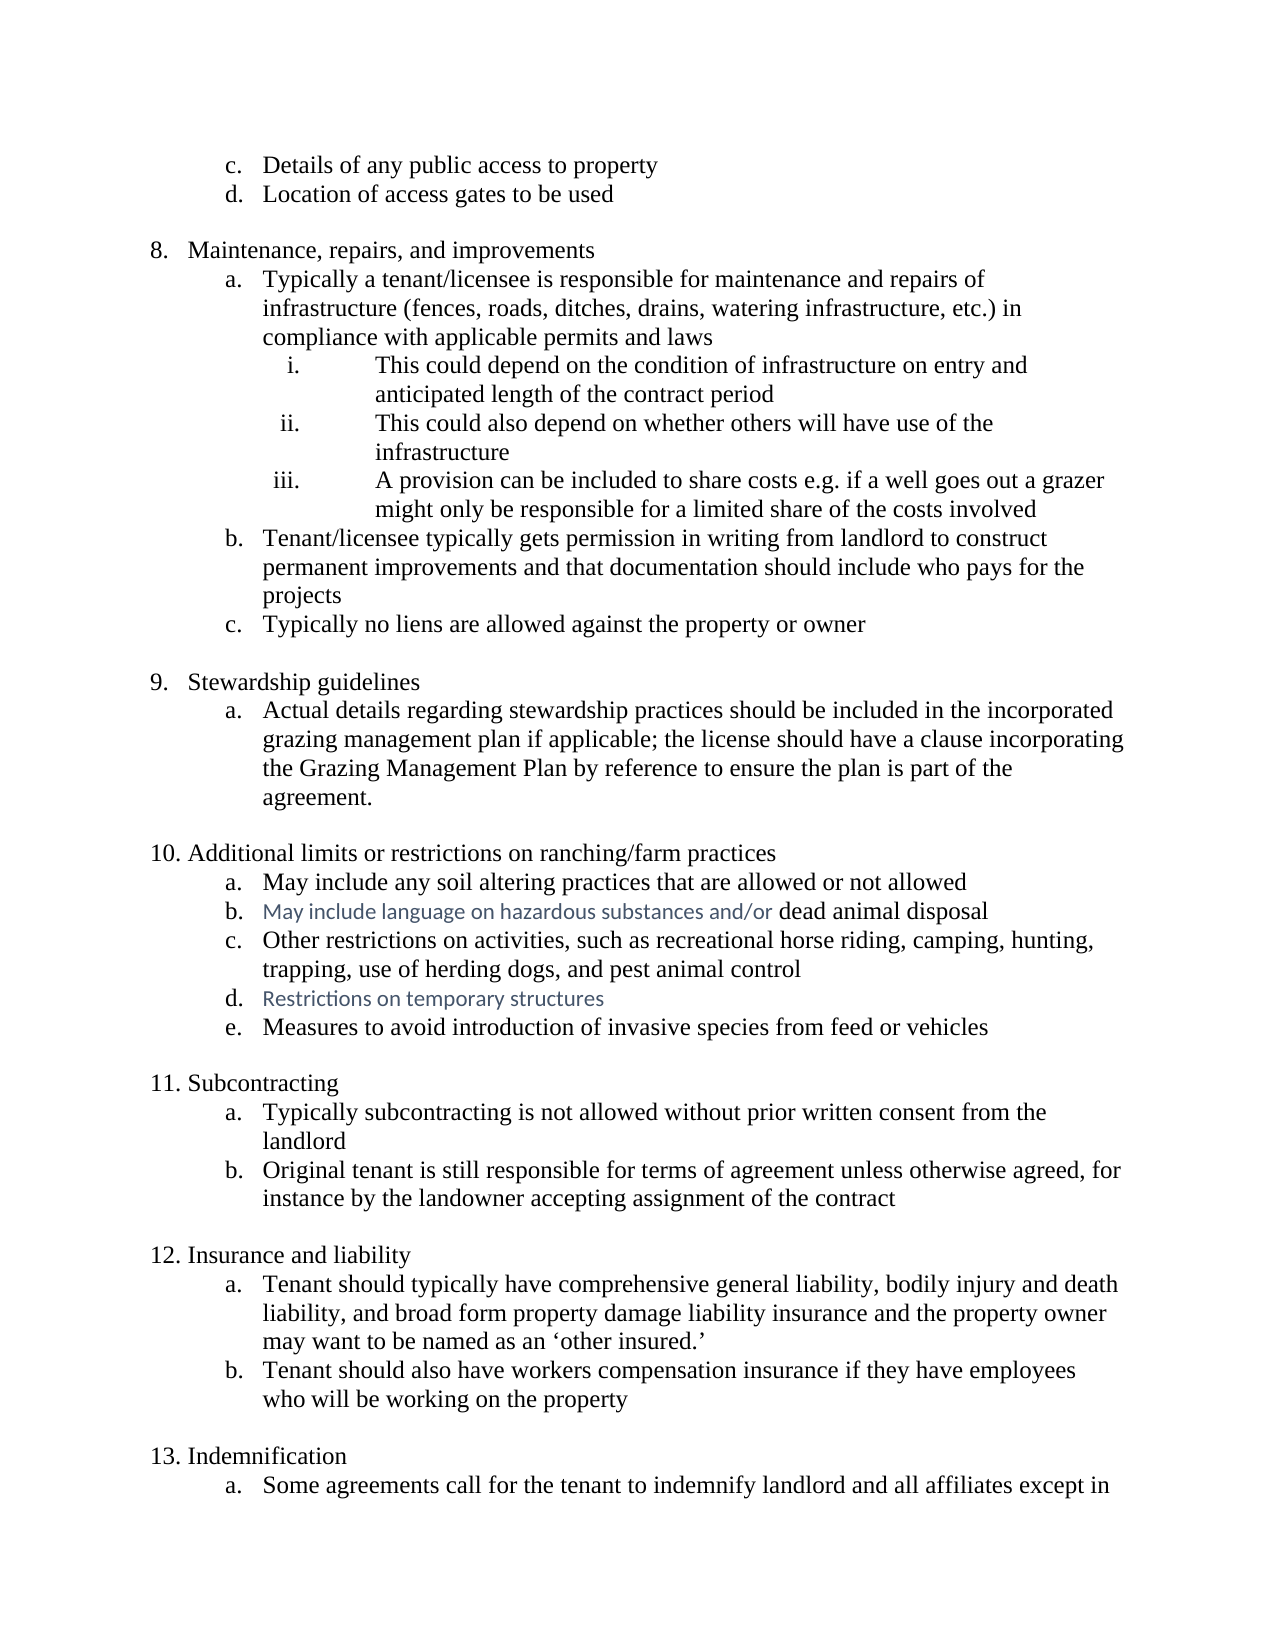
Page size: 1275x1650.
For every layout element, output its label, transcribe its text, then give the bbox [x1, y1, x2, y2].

list Stewardship guidelines [150, 667, 1125, 696]
list Insurance and liability [150, 1240, 1125, 1269]
list A provision can be included to share costs e.g. if a well goes out a grazer might only be responsible for a limited share of the costs involved [300, 466, 1125, 523]
list Original tenant is still responsible for terms of agreement unless otherwise agreed, for instance by the landowner accepting assignment of the contract [225, 1155, 1125, 1240]
list This could depend on the condition of infrastructure on entry and anticipated length of the contract period [300, 351, 1125, 408]
list Typically no liens are allowed against the property or owner [225, 609, 1125, 638]
list Tenant should typically have comprehensive general liability, bodily injury and death liability, and broad form property damage liability insurance and the property owner may want to be named as an ‘other insured.’ [225, 1269, 1125, 1355]
list May include any soil altering practices that are allowed or not allowed [225, 867, 1125, 896]
list Tenant should also have workers comp insurance if they have employees will be working on the property [225, 1355, 1125, 1441]
list Details of any public access to property [225, 150, 1125, 179]
list Tenant/licensee typically gets permission in writing from landlord to construct permanent improvements and that documentation should include who pays for the projects [225, 523, 1125, 609]
list Additional limits or restrictions on farm practices [150, 838, 1125, 867]
list This could also depend on whether others will have use of the infrastructure [300, 408, 1125, 466]
list Typically a tenant/licensee is responsible for maintenance and repairs of infrastructure (fences, roads, ditches, drains, watering infrastructure, etc.) in compliance with applicable permits and laws [225, 264, 1125, 351]
list Location of access gates to be used [225, 179, 1125, 207]
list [225, 1470, 1125, 1498]
list Subcontracting [150, 1068, 1125, 1097]
list Maintenance, repairs, and improvements [150, 236, 1125, 264]
list Indemnification [150, 1441, 1125, 1470]
list Actual details regarding stewardship practices should be included in the incorporated grazing management plan if applicable; the license should have a clause incorporating the Grazing Management Plan by reference to ensure the plan is part of the agreement. [225, 696, 1125, 838]
list Typically subcontracting is not allowed without prior written consent from the landlord [225, 1097, 1125, 1155]
